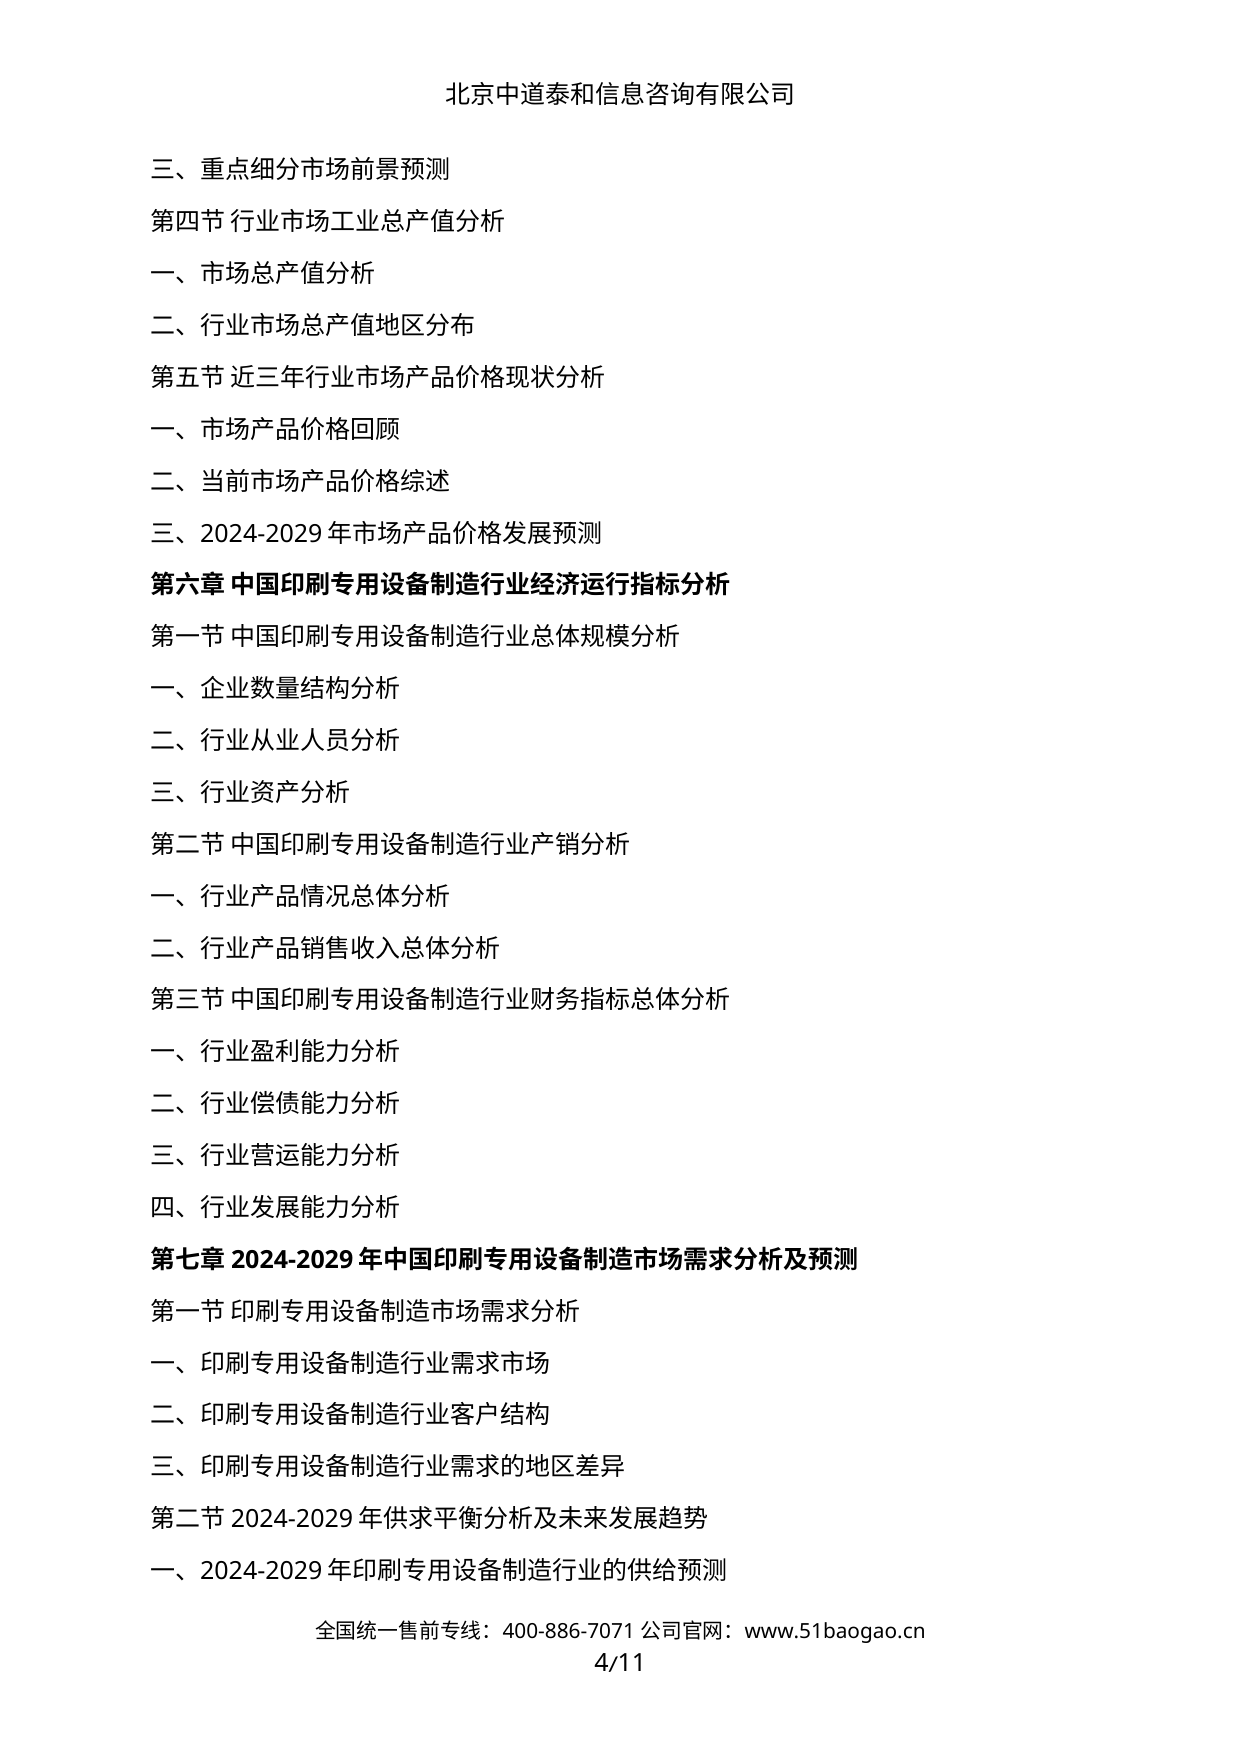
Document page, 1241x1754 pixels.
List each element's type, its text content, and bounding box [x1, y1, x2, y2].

text 第一节 印刷专用设备制造市场需求分析 [150, 1291, 1090, 1327]
text 三、重点细分市场前景预测 [150, 150, 1090, 186]
text 一、市场总产值分析 [150, 254, 1090, 290]
text 一、行业产品情况总体分析 [150, 876, 1090, 912]
text 第六章 中国印刷专用设备制造行业经济运行指标分析 [150, 565, 1090, 601]
text 二、行业偿债能力分析 [150, 1084, 1090, 1120]
text 一、企业数量结构分析 [150, 669, 1090, 705]
text 一、2024-2029年印刷专用设备制造行业的供给预测 [150, 1551, 1090, 1587]
text 一、印刷专用设备制造行业需求市场 [150, 1343, 1090, 1379]
text 第二节 2024-2029年供求平衡分析及未来发展趋势 [150, 1499, 1090, 1535]
text 四、行业发展能力分析 [150, 1187, 1090, 1224]
text 三、2024-2029年市场产品价格发展预测 [150, 513, 1090, 549]
text 第五节 近三年行业市场产品价格现状分析 [150, 357, 1090, 394]
text 二、行业市场总产值地区分布 [150, 306, 1090, 342]
text 三、行业营运能力分析 [150, 1136, 1090, 1172]
text 一、行业盈利能力分析 [150, 1032, 1090, 1068]
text 三、印刷专用设备制造行业需求的地区差异 [150, 1447, 1090, 1483]
text 第七章 2024-2029年中国印刷专用设备制造市场需求分析及预测 [150, 1239, 1090, 1276]
text 二、当前市场产品价格综述 [150, 461, 1090, 497]
text 第四节 行业市场工业总产值分析 [150, 202, 1090, 238]
text 第一节 中国印刷专用设备制造行业总体规模分析 [150, 617, 1090, 653]
text 二、行业从业人员分析 [150, 721, 1090, 757]
text 二、行业产品销售收入总体分析 [150, 928, 1090, 964]
text 第三节 中国印刷专用设备制造行业财务指标总体分析 [150, 980, 1090, 1016]
text 三、行业资产分析 [150, 772, 1090, 809]
text 第二节 中国印刷专用设备制造行业产销分析 [150, 824, 1090, 861]
text 一、市场产品价格回顾 [150, 409, 1090, 446]
text 二、印刷专用设备制造行业客户结构 [150, 1395, 1090, 1431]
